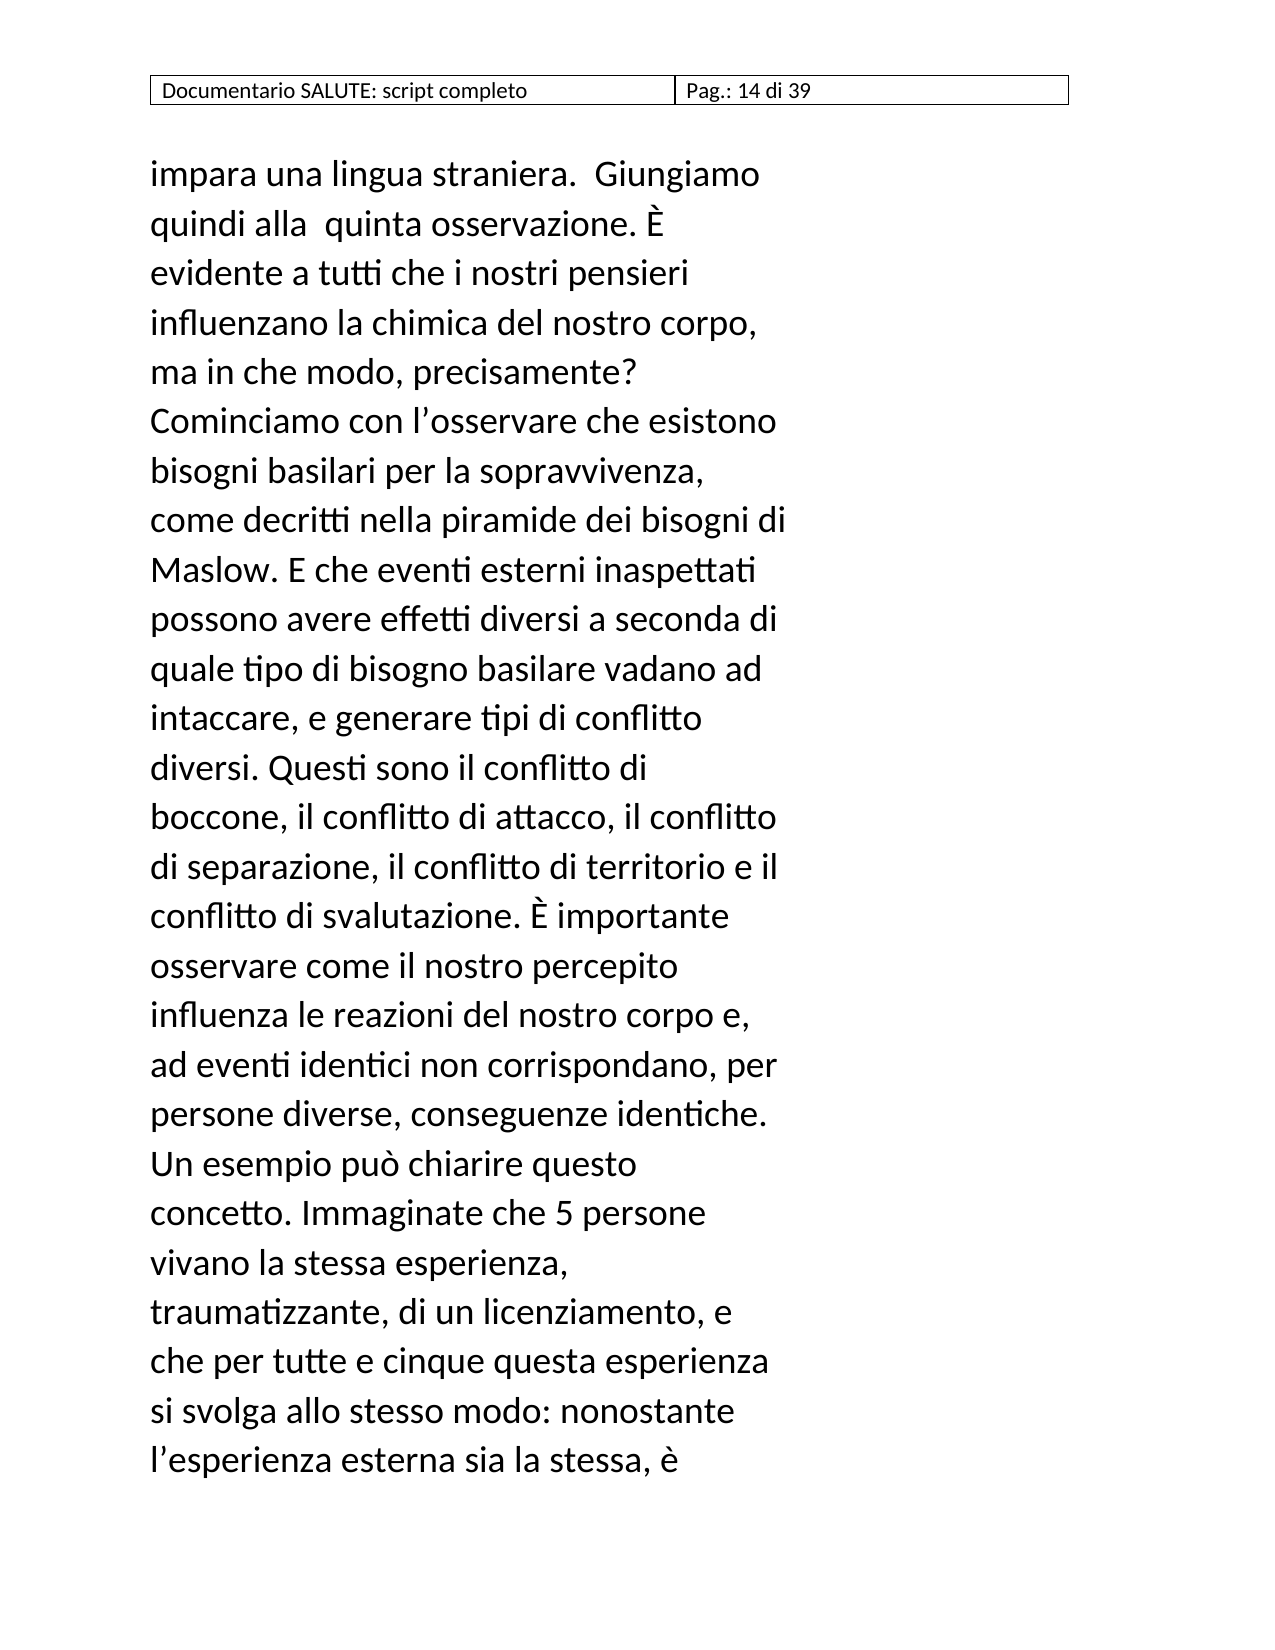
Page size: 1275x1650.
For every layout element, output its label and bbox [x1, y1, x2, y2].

text [150, 150, 787, 1482]
